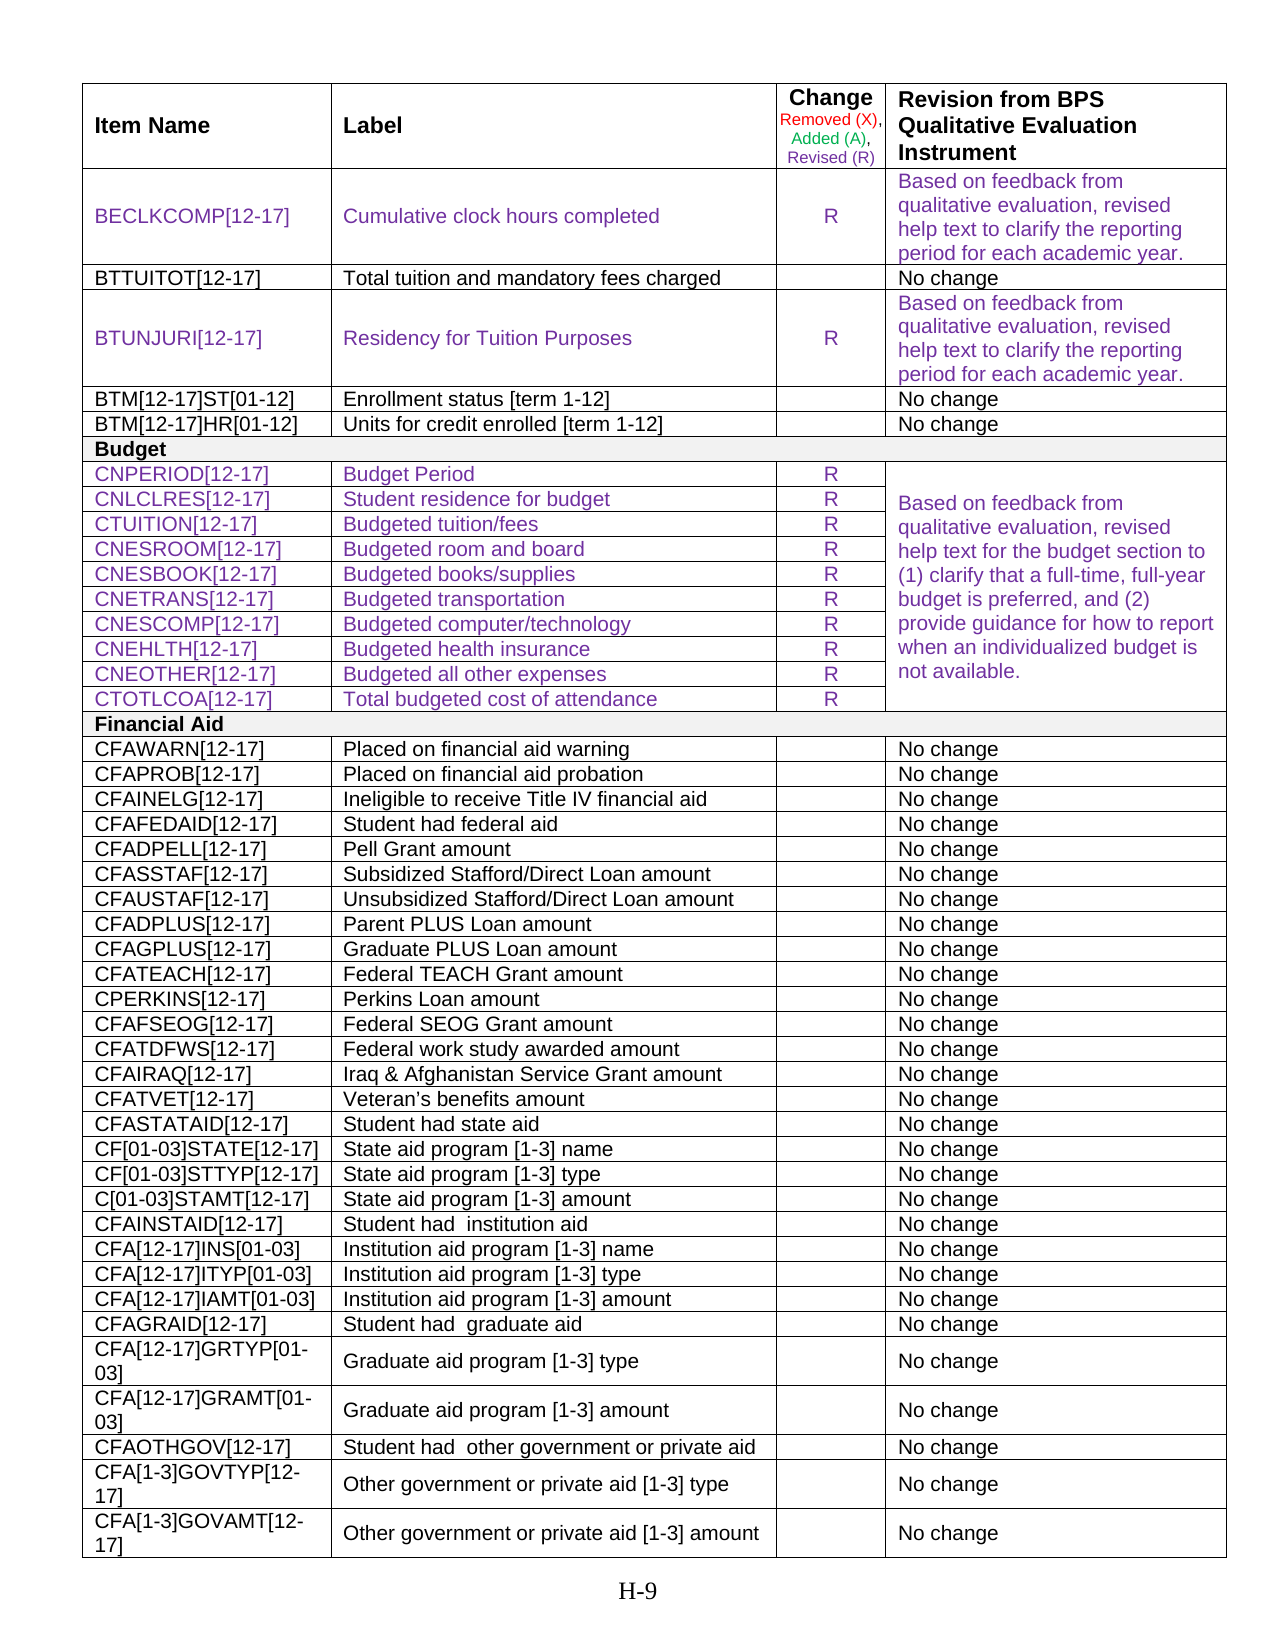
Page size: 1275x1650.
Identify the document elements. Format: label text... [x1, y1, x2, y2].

table_cell R [777, 169, 885, 264]
table_cell CFAINSTAID[12-17] [83, 1212, 331, 1236]
table_cell No change [886, 1212, 1226, 1236]
table_cell Student had other government or private aid [332, 1435, 776, 1459]
table_cell Budgeted books/supplies [332, 562, 776, 586]
table_cell [777, 1435, 885, 1459]
table_cell Budget [83, 437, 1226, 461]
table_cell Subsidized Stafford/Direct Loan amount [332, 862, 776, 886]
table_cell C[01-03]STAMT[12-17] [83, 1187, 331, 1211]
table_cell CNEHLTH[12-17] [83, 637, 331, 661]
table_cell CNESBOOK[12-17] [83, 562, 331, 586]
table_cell CFAOTHGOV[12-17] [83, 1435, 331, 1459]
table_cell Budgeted room and board [332, 537, 776, 561]
table_cell Graduate aid program [1-3] type [332, 1337, 776, 1385]
table_cell [777, 1012, 885, 1036]
table_cell Placed on financial aid probation [332, 762, 776, 786]
table_cell No change [886, 1287, 1226, 1311]
table_cell [777, 1162, 885, 1186]
table_cell No change [886, 1012, 1226, 1036]
table_cell [777, 962, 885, 986]
table_cell No change [886, 987, 1226, 1011]
table_cell CFAFEDAID[12-17] [83, 812, 331, 836]
table_cell No change [886, 737, 1226, 761]
table_cell Perkins Loan amount [332, 987, 776, 1011]
table_cell No change [886, 812, 1226, 836]
table_cell [777, 1212, 885, 1236]
table_cell CNETRANS[12-17] [83, 587, 331, 611]
table_cell CNLCLRES[12-17] [83, 487, 331, 511]
table_cell Student had institution aid [332, 1212, 776, 1236]
table_cell CFASSTAF[12-17] [83, 862, 331, 886]
table_cell CFATDFWS[12-17] [83, 1037, 331, 1061]
table_cell No change [886, 1137, 1226, 1161]
table_cell No change [886, 787, 1226, 811]
table_cell Total budgeted cost of attendance [332, 687, 776, 711]
table_cell CFA[1-3]GOVTYP[12-17] [83, 1460, 331, 1508]
table_cell CFA[12-17]INS[01-03] [83, 1237, 331, 1261]
table_cell [777, 837, 885, 861]
table_cell Pell Grant amount [332, 837, 776, 861]
table_cell CNESROOM[12-17] [83, 537, 331, 561]
table_cell No change [886, 1162, 1226, 1186]
table_cell Budgeted all other expenses [332, 662, 776, 686]
table_cell State aid program [1-3] name [332, 1137, 776, 1161]
table_cell [777, 1062, 885, 1086]
table_cell Cumulative clock hours completed [332, 169, 776, 264]
table_cell No change [886, 1187, 1226, 1211]
table_cell R [777, 662, 885, 686]
table_cell CFAINELG[12-17] [83, 787, 331, 811]
table_cell CPERKINS[12-17] [83, 987, 331, 1011]
table_cell Other government or private aid [1-3] amount [332, 1509, 776, 1557]
table_cell Other government or private aid [1-3] type [332, 1460, 776, 1508]
table_cell [777, 1237, 885, 1261]
table_cell Parent PLUS Loan amount [332, 912, 776, 936]
table_cell CFA[12-17]IAMT[01-03] [83, 1287, 331, 1311]
table_cell BTUNJURI[12-17] [83, 290, 331, 386]
table_cell Enrollment status [term 1-12] [332, 387, 776, 411]
table_cell Budgeted transportation [332, 587, 776, 611]
table_cell [777, 737, 885, 761]
table_cell CFA[12-17]GRAMT[01-03] [83, 1386, 331, 1434]
table_cell No change [886, 1435, 1226, 1459]
table_cell CFA[12-17]ITYP[01-03] [83, 1262, 331, 1286]
table_cell [777, 987, 885, 1011]
table_cell CF[01-03]STATE[12-17] [83, 1137, 331, 1161]
table_cell Iraq & Afghanistan Service Grant amount [332, 1062, 776, 1086]
table_cell No change [886, 862, 1226, 886]
table_cell CNEOTHER[12-17] [83, 662, 331, 686]
table_cell No change [886, 1312, 1226, 1336]
table_cell [777, 812, 885, 836]
table_cell Unsubsidized Stafford/Direct Loan amount [332, 887, 776, 911]
table_cell Federal TEACH Grant amount [332, 962, 776, 986]
table_cell CFAGRAID[12-17] [83, 1312, 331, 1336]
table_cell CFASTATAID[12-17] [83, 1112, 331, 1136]
table_cell Based on feedback from qualitative evaluation, revised help text for the budget section to (1) clarify that a full-time, full-year budget is preferred, and (2) provide guidance for how to report when an individualized budget is not available. [886, 462, 1226, 711]
table_cell State aid program [1-3] type [332, 1162, 776, 1186]
table_cell R [777, 487, 885, 511]
table_cell [777, 1187, 885, 1211]
table_cell [777, 887, 885, 911]
table_cell CFATEACH[12-17] [83, 962, 331, 986]
table_cell No change [886, 962, 1226, 986]
table_header Item Name [83, 84, 331, 167]
table_header Revision from BPS Qualitative Evaluation Instrument [886, 84, 1226, 167]
table_cell Student had federal aid [332, 812, 776, 836]
table_cell [777, 762, 885, 786]
table_cell CTOTLCOA[12-17] [83, 687, 331, 711]
table_cell BTM[12-17]ST[01-12] [83, 387, 331, 411]
table_cell No change [886, 1386, 1226, 1434]
table_cell [777, 1287, 885, 1311]
table_cell Total tuition and mandatory fees charged [332, 265, 776, 289]
table_header Change Removed (X), Added (A), Revised (R) [777, 84, 885, 167]
table_cell CF[01-03]STTYP[12-17] [83, 1162, 331, 1186]
table_cell No change [886, 412, 1226, 436]
table_cell [777, 1337, 885, 1385]
table_cell CFADPLUS[12-17] [83, 912, 331, 936]
table_cell Units for credit enrolled [term 1-12] [332, 412, 776, 436]
table_cell No change [886, 265, 1226, 289]
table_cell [886, 169, 1226, 264]
table_cell No change [886, 1237, 1226, 1261]
table_cell CNPERIOD[12-17] [83, 462, 331, 486]
table_cell Graduate aid program [1-3] amount [332, 1386, 776, 1434]
table_cell R [777, 612, 885, 636]
table_cell No change [886, 937, 1226, 961]
table_cell [777, 1460, 885, 1508]
table_cell BTTUITOT[12-17] [83, 265, 331, 289]
table_cell No change [886, 912, 1226, 936]
table_cell Student had state aid [332, 1112, 776, 1136]
table_cell [777, 912, 885, 936]
table_cell No change [886, 1087, 1226, 1111]
table_cell Graduate PLUS Loan amount [332, 937, 776, 961]
table_header Label [332, 84, 776, 167]
table_cell CFAUSTAF[12-17] [83, 887, 331, 911]
table_cell No change [886, 1262, 1226, 1286]
table_cell [777, 937, 885, 961]
table_cell CTUITION[12-17] [83, 512, 331, 536]
table_cell CFAGPLUS[12-17] [83, 937, 331, 961]
table_cell No change [886, 1062, 1226, 1086]
table_cell No change [886, 837, 1226, 861]
table_cell No change [886, 387, 1226, 411]
table_cell CFAFSEOG[12-17] [83, 1012, 331, 1036]
table_cell CFAPROB[12-17] [83, 762, 331, 786]
table_cell Budgeted health insurance [332, 637, 776, 661]
table_cell Student residence for budget [332, 487, 776, 511]
table_cell No change [886, 1337, 1226, 1385]
table_cell [777, 1112, 885, 1136]
table_cell No change [886, 1037, 1226, 1061]
table_cell [777, 862, 885, 886]
table_cell R [777, 462, 885, 486]
table_cell R [777, 562, 885, 586]
table_cell CFAWARN[12-17] [83, 737, 331, 761]
table_cell BECLKCOMP[12-17] [83, 169, 331, 264]
table_cell [777, 1312, 885, 1336]
table_cell [777, 1037, 885, 1061]
table_cell Financial Aid [83, 712, 1226, 736]
table_cell CFAIRAQ[12-17] [83, 1062, 331, 1086]
table_cell No change [886, 887, 1226, 911]
table_cell R [777, 687, 885, 711]
table_cell CFADPELL[12-17] [83, 837, 331, 861]
table_cell [777, 387, 885, 411]
table_cell State aid program [1-3] amount [332, 1187, 776, 1211]
table_cell CFA[1-3]GOVAMT[12-17] [83, 1509, 331, 1557]
table_cell Budgeted computer/technology [332, 612, 776, 636]
table_cell R [777, 290, 885, 386]
table_cell R [777, 587, 885, 611]
table_cell R [777, 637, 885, 661]
table_cell Based on feedback from qualitative evaluation, revised help text to clarify the reporting period for each academic year. [886, 290, 1226, 386]
table_cell [777, 1137, 885, 1161]
table_cell Budgeted tuition/fees [332, 512, 776, 536]
table_cell CFA[12-17]GRTYP[01-03] [83, 1337, 331, 1385]
table_cell CFATVET[12-17] [83, 1087, 331, 1111]
table_cell [777, 1262, 885, 1286]
table_cell R [777, 537, 885, 561]
table_cell [777, 787, 885, 811]
table_cell [777, 412, 885, 436]
table_cell Budget Period [332, 462, 776, 486]
table_cell Federal work study awarded amount [332, 1037, 776, 1061]
table_cell R [777, 512, 885, 536]
table_cell Placed on financial aid warning [332, 737, 776, 761]
table_cell [777, 265, 885, 289]
table_cell Veteran’s benefits amount [332, 1087, 776, 1111]
table_cell Residency for Tuition Purposes [332, 290, 776, 386]
table_cell Federal SEOG Grant amount [332, 1012, 776, 1036]
table_cell Student had graduate aid [332, 1312, 776, 1336]
table_cell [777, 1386, 885, 1434]
table_cell No change [886, 762, 1226, 786]
table_cell Institution aid program [1-3] amount [332, 1287, 776, 1311]
table_cell No change [886, 1509, 1226, 1557]
table_cell Institution aid program [1-3] type [332, 1262, 776, 1286]
table_cell Institution aid program [1-3] name [332, 1237, 776, 1261]
table_cell No change [886, 1460, 1226, 1508]
table_cell CNESCOMP[12-17] [83, 612, 331, 636]
table_cell [777, 1087, 885, 1111]
table_cell No change [886, 1112, 1226, 1136]
table_cell BTM[12-17]HR[01-12] [83, 412, 331, 436]
table_cell Ineligible to receive Title IV financial aid [332, 787, 776, 811]
table_cell [777, 1509, 885, 1557]
